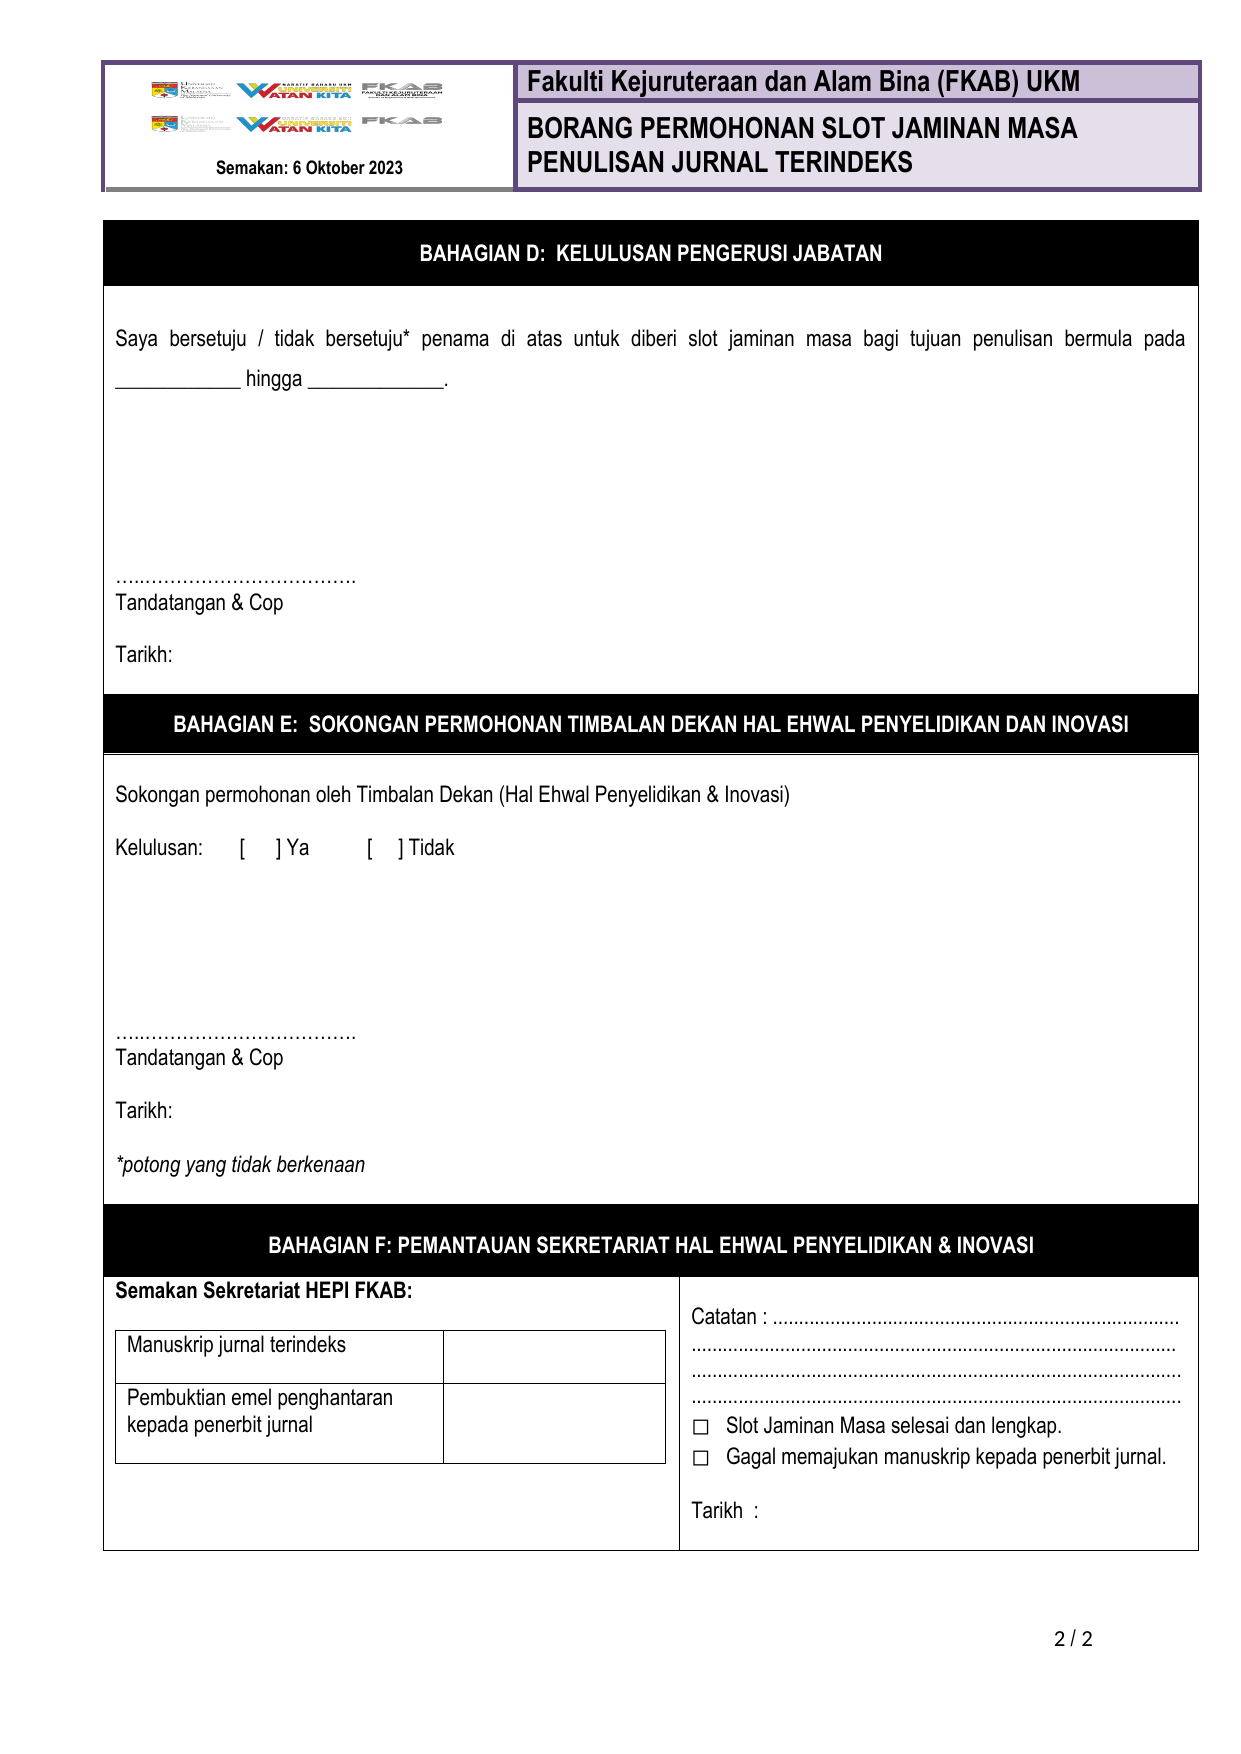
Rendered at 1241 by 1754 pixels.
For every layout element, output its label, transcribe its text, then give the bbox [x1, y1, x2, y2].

table_cell BAHAGIAN F: PEMANTAUAN SEKRETARIAT HAL EHWAL PENYELIDIKAN & INOVASI [104, 1205, 1198, 1276]
table_cell BAHAGIAN D: KELULUSAN PENGERUSI JABATAN [104, 221, 1198, 285]
table_cell BAHAGIAN E: SOKONGAN PERMOHONAN TIMBALAN DEKAN HAL EHWAL PENYELIDIKAN DAN INOVASI [104, 694, 1198, 753]
table_cell …..……………………………. Tandatangan & Cop Tarikh: [104, 562, 1198, 694]
table_cell Semakan Sekretariat HEPI FKAB: [104, 1277, 679, 1550]
table_cell Saya bersetuju / tidak bersetuju* penama di atas untuk diberi slot jaminan masa bagi tujuan penulisan bermula pada ____________ hingga _____________. [104, 286, 1198, 562]
picture [114, 68, 506, 154]
table_cell Catatan : .............................................................................. ............................................................................................. ............................................................................................................................................................................................ ◻ Slot Jaminan Masa selesai dan lengkap. ◻ Gagal memajukan manuskrip kepada penerbit jurnal. Tarikh : [680, 1277, 1198, 1550]
table_cell Sokongan permohonan oleh Timbalan Dekan (Hal Ehwal Penyelidikan & Inovasi) Kelulusan: [ ] Ya [ ] Tidak …..……………………………. Tandatangan & Cop Tarikh: *potong yang tidak berkenaan [104, 755, 1198, 1204]
